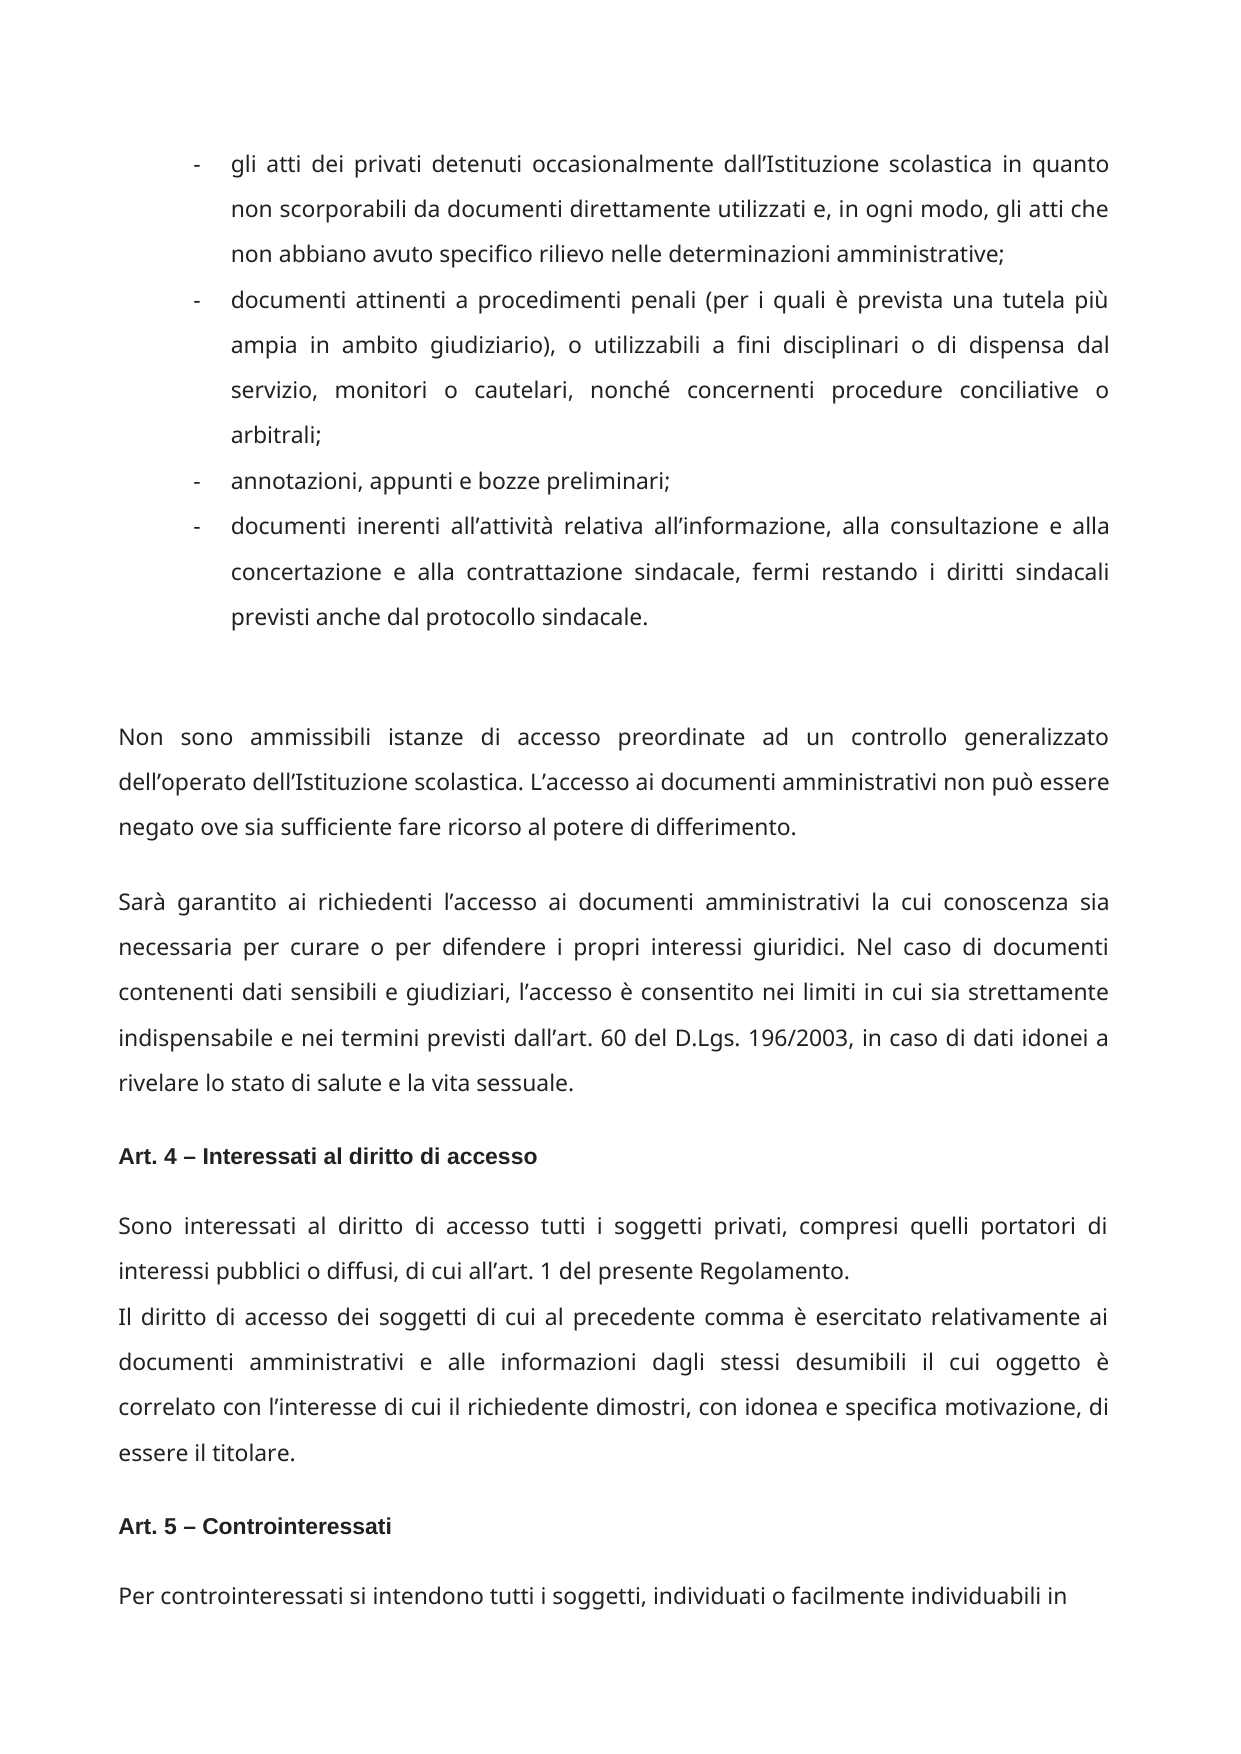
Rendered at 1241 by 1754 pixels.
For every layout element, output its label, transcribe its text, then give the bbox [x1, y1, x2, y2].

subtitle Art. 4 – Interessati al diritto di accesso [118, 1143, 1122, 1169]
text Il diritto di accesso dei soggetti di cui al precedente comma è esercitato relativamente ai documenti amministrativi e alle informazioni dagli stessi desumibili il cui oggetto è correlato con l’interesse di cui il richiedente dimostri, con idonea e specifica motivazione, di essere il titolare. [118, 1301, 1110, 1468]
list documenti attinenti a procedimenti penali (per i quali è prevista una tutela più ampia in ambito giudiziario), o utilizzabili a fini disciplinari o di dispensa dal servizio, monitori o cautelari, nonché concernenti procedure conciliative o arbitrali; [193, 283, 1110, 451]
list annotazioni, appunti e bozze preliminari; [193, 465, 1110, 496]
text Sono interessati al diritto di accesso tutti i soggetti privati, compresi quelli portatori di interessi pubblici o diffusi, di cui all’art. 1 del presente Regolamento. [118, 1210, 1109, 1287]
text Sarà garantito ai richiedenti l’accesso ai documenti amministrativi la cui conoscenza sia necessaria per curare o per difendere i propri interessi giuridici. Nel caso di documenti contenenti dati sensibili e giudiziari, l’accesso è consentito nei limiti in cui sia strettamente indispensabile e nei termini previsti dall’art. 60 del D.Lgs. 196/2003, in caso di dati idonei a rivelare lo stato di salute e la vita sessuale. [118, 886, 1110, 1098]
list gli atti dei privati detenuti occasionalmente dall’Istituzione scolastica in quanto non scorporabili da documenti direttamente utilizzati e, in ogni modo, gli atti che non abbiano avuto specifico rilievo nelle determinazioni amministrative; [193, 148, 1110, 269]
subtitle Art. 5 – Controinteressati [118, 1513, 1122, 1539]
text Non sono ammissibili istanze di accesso preordinate ad un controllo generalizzato dell’operato dell’Istituzione scolastica. L’accesso ai documenti amministrativi non può essere negato ove sia sufficiente fare ricorso al potere di differimento. [118, 721, 1110, 842]
list documenti inerenti all’attività relativa all’informazione, alla consultazione e alla concertazione e alla contrattazione sindacale, fermi restando i diritti sindacali previsti anche dal protocollo sindacale. [193, 510, 1110, 632]
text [118, 1580, 1110, 1611]
